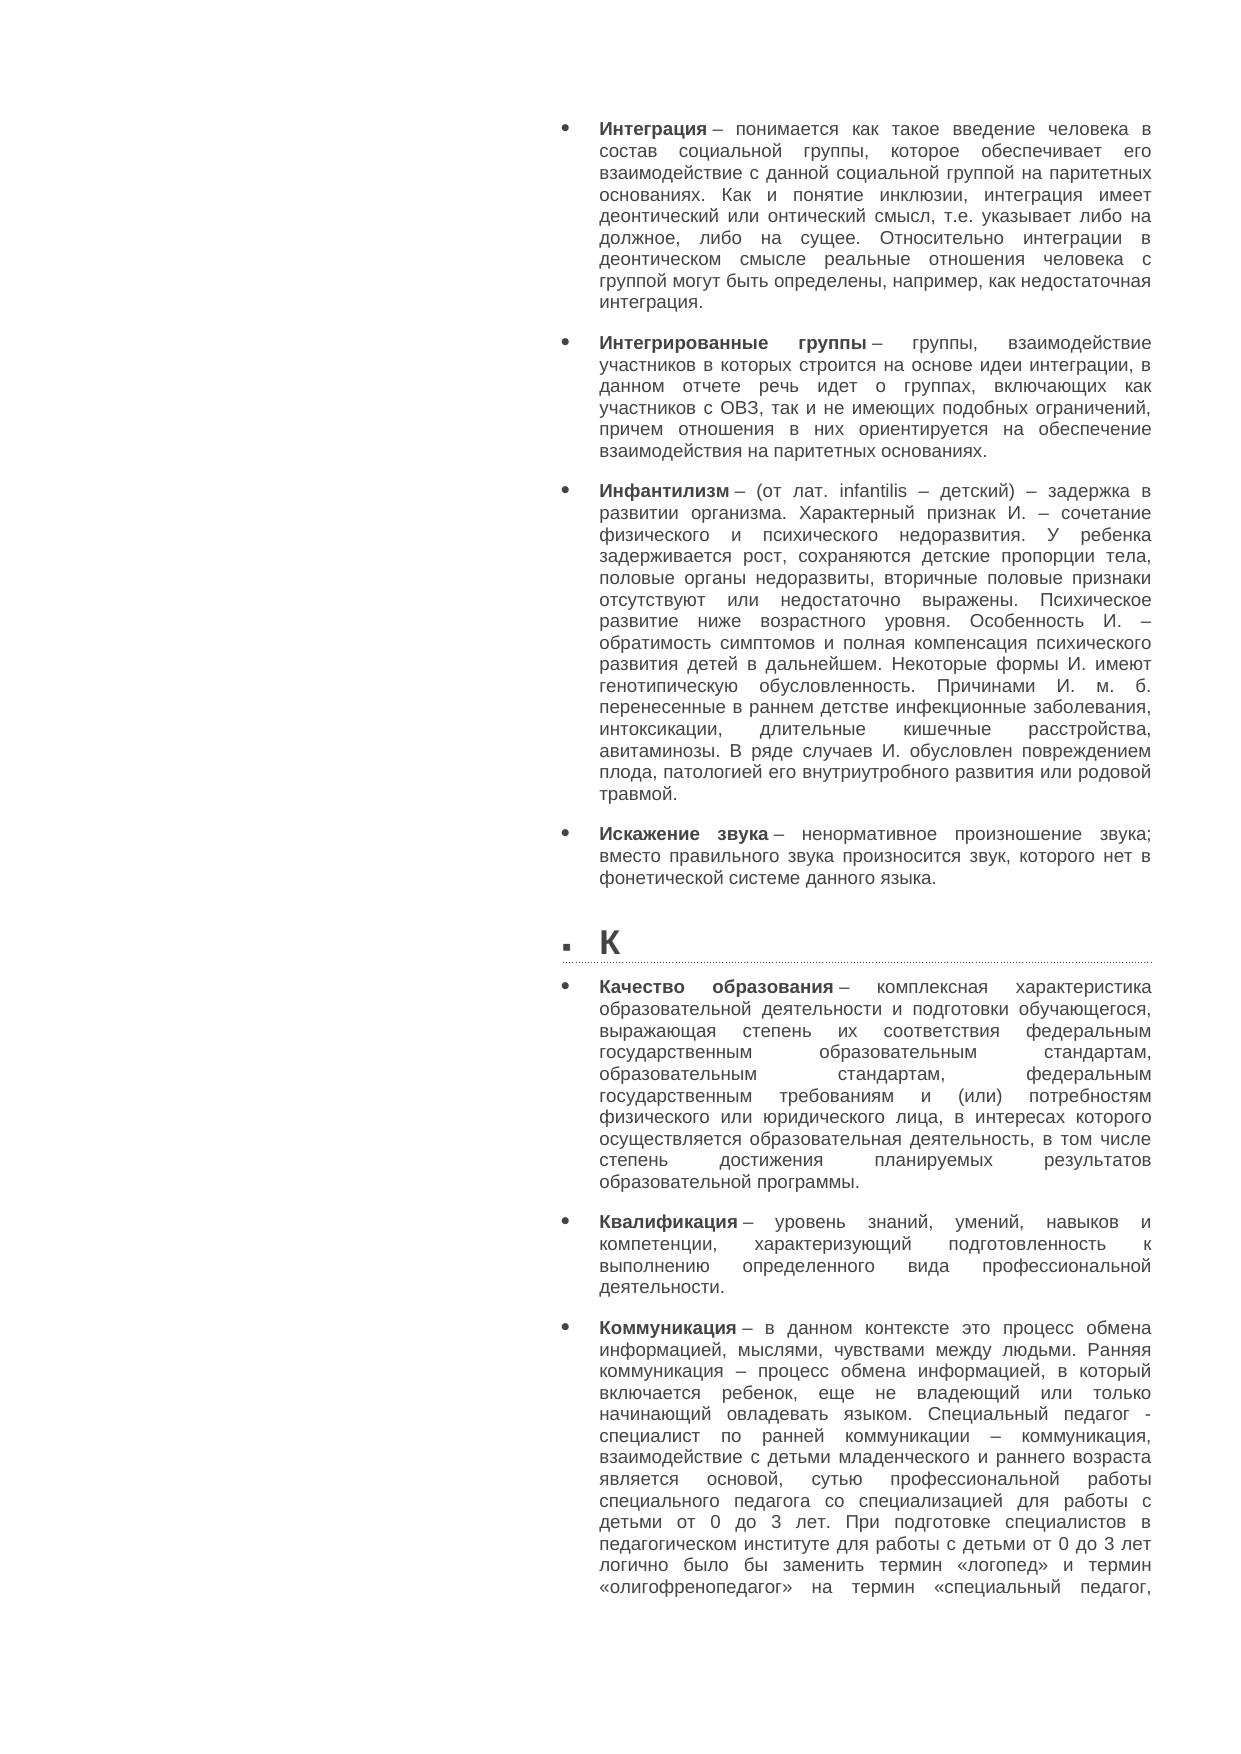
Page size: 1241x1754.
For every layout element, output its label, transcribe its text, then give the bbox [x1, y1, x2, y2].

list Инфантилизм – (от лат. infantilis – детский) – задержка в развитии организма. Характерный признак И. – сочетание физического и психического недоразвития. У ребенка задерживается рост, сохраняются детские пропорции тела, половые органы недоразвиты, вторичные половые признаки отсутствуют или недостаточно выражены. Психическое развитие ниже возрастного уровня. Особенность И. – обратимость симптомов и полная компенсация психического развития детей в дальнейшем. Некоторые формы И. имеют генотипическую обусловленность. Причинами И. м. б. перенесенные в раннем детстве инфекционные заболевания, интоксикации, длительные кишечные расстройства, авитаминозы. В ряде случаев И. обусловлен повреждением плода, патологией его внутриутробного развития или родовой травмой. [562, 480, 1152, 804]
list Интегрированные группы – группы, взаимодействие участников в которых строится на основе идеи интеграции, в данном отчете речь идет о группах, включающих как участников с ОВЗ, так и не имеющих подобных ограничений, причем отношения в них ориентируется на обеспечение взаимодействия на паритетных основаниях. [562, 331, 1152, 461]
list К [562, 922, 1152, 963]
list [562, 1316, 1152, 1597]
list Искажение звука – ненормативное произношение звука; вместо правильного звука произносится звук, которого нет в фонетической системе данного языка. [562, 823, 1152, 888]
list Квалификация – уровень знаний, умений, навыков и компетенции, характеризующий подготовленность к выполнению определенного вида профессиональной деятельности. [562, 1211, 1152, 1298]
list Качество образования – комплексная характеристика образовательной деятельности и подготовки обучающегося, выражающая степень их соответствия федеральным государственным образовательным стандартам, образовательным стандартам, федеральным государственным требованиям и (или) потребностям физического или юридического лица, в интересах которого осуществляется образовательная деятельность, в том числе степень достижения планируемых результатов образовательной программы. [562, 976, 1152, 1192]
list Интеграция – понимается как такое введение человека в состав социальной группы, которое обеспечивает его взаимодействие с данной социальной группой на паритетных основаниях. Как и понятие инклюзии, интеграция имеет деонтический или онтический смысл, т.е. указывает либо на должное, либо на сущее. Относительно интеграции в деонтическом смысле реальные отношения человека с группой могут быть определены, например, как недостаточная интеграция. [562, 118, 1152, 313]
